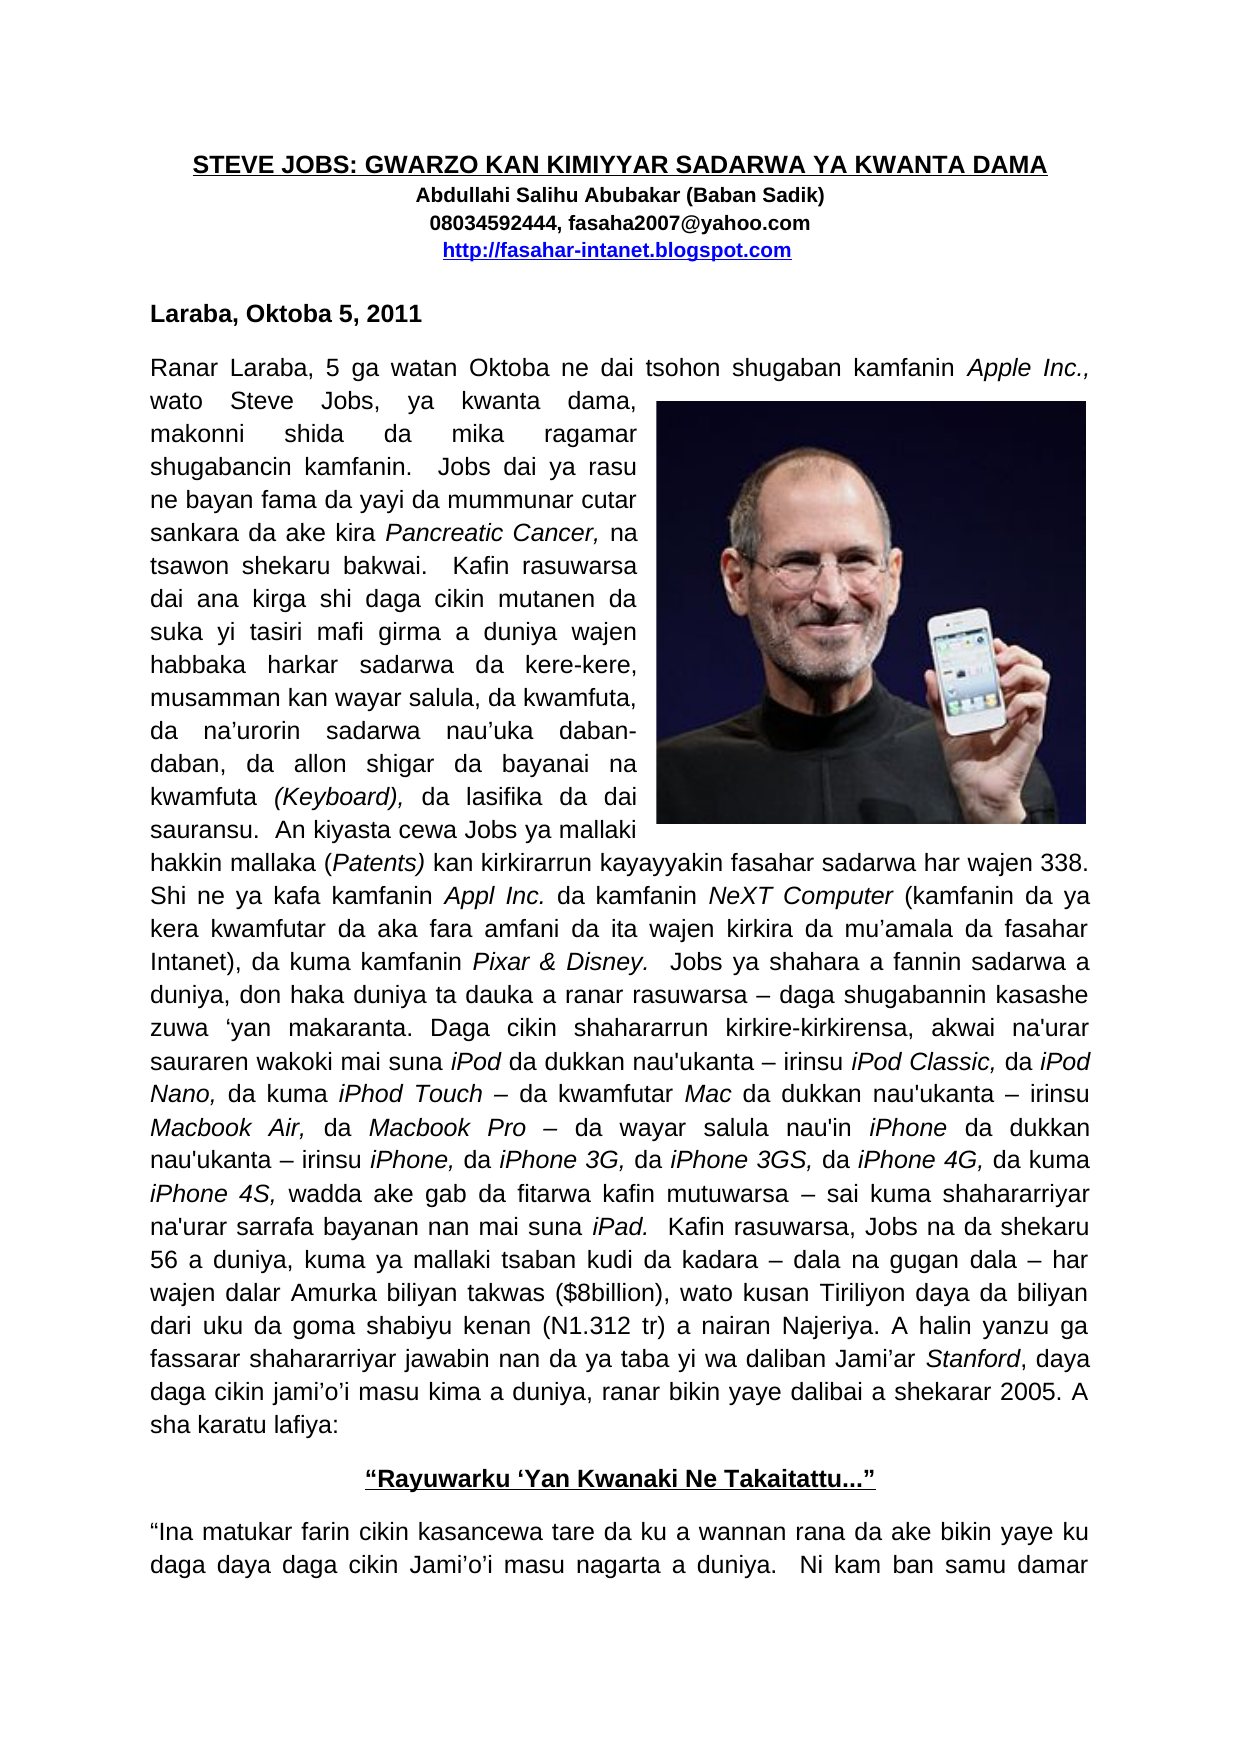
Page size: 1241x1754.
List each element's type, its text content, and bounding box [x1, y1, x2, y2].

text http://fasahar-intanet.blogspot.com [150, 238, 1090, 262]
text STEVE JOBS: GWARZO KAN KIMIYYAR SADARWA YA KWANTA DAMA [150, 150, 1090, 179]
picture [656, 401, 1086, 824]
text Laraba, Oktoba 5, 2011 [150, 299, 1090, 328]
text Abdullahi Salihu Abubakar (Baban Sadik) [150, 183, 1090, 207]
text Ranar Laraba, 5 ga watan Oktoba ne dai tsohon shugaban kamfanin Apple Inc., wato Steve Jobs, ya kwanta dama, makonni shida da mika ragamar shugabancin kamfanin. Jobs dai ya rasu ne bayan fama da yayi da mummunar cutar sankara da ake kira Pancreatic Cancer, na tsawon shekaru bakwai. Kafin rasuwarsa dai ana kirga shi daga cikin mutanen da suka yi tasiri mafi girma a duniya wajen habbaka harkar sadarwa da kere-kere, musamman kan wayar salula, da kwamfuta, da na’urorin sadarwa nau’uka daban-daban, da allon shigar da bayanai na kwamfuta (Keyboard), da lasifika da dai sauransu. An kiyasta cewa Jobs ya mallaki hakkin mallaka (Patents) kan kirkirarrun kayayyakin fasahar sadarwa har wajen 338. Shi ne ya kafa kamfanin Appl Inc. da kamfanin NeXT Computer (kamfanin da ya kera kwamfutar da aka fara amfani da ita wajen kirkira da mu’amala da fasahar Intanet), da kuma kamfanin Pixar & Disney. Jobs ya shahara a fannin sadarwa a duniya, don haka duniya ta dauka a ranar rasuwarsa – daga shugabannin kasashe zuwa ‘yan makaranta. Daga cikin shahararrun kirkire-kirkirensa, akwai na'urar sauraren wakoki mai suna iPod da dukkan nau'ukanta – irinsu iPod Classic, da iPod Nano, da kuma iPhod Touch – da kwamfutar Mac da dukkan nau'ukanta – irinsu Macbook Air, da Macbook Pro – da wayar salula nau'in iPhone da dukkan nau'ukanta – irinsu iPhone, da iPhone 3G, da iPhone 3GS, da iPhone 4G, da kuma iPhone 4S, wadda ake gab da fitarwa kafin mutuwarsa – sai kuma shahararriyar na'urar sarrafa bayanan nan mai suna iPad. Kafin rasuwarsa, Jobs na da shekaru 56 a duniya, kuma ya mallaki tsaban kudi da kadara – dala na gugan dala – har wajen dalar Amurka biliyan takwas ($8billion), wato kusan Tiriliyon daya da biliyan dari uku da goma shabiyu kenan (N1.312 tr) a nairan Najeriya. A halin yanzu ga fassarar shahararriyar jawabin nan da ya taba yi wa daliban Jami’ar Stanford, daya daga cikin jami’o’i masu kima a duniya, ranar bikin yaye dalibai a shekarar 2005. A sha karatu lafiya: [150, 353, 1090, 1438]
text “Rayuwarku ‘Yan Kwanaki Ne Takaitattu...” [150, 1463, 1090, 1492]
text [150, 1517, 1090, 1579]
text 08034592444, fasaha2007@yahoo.com [150, 211, 1090, 234]
